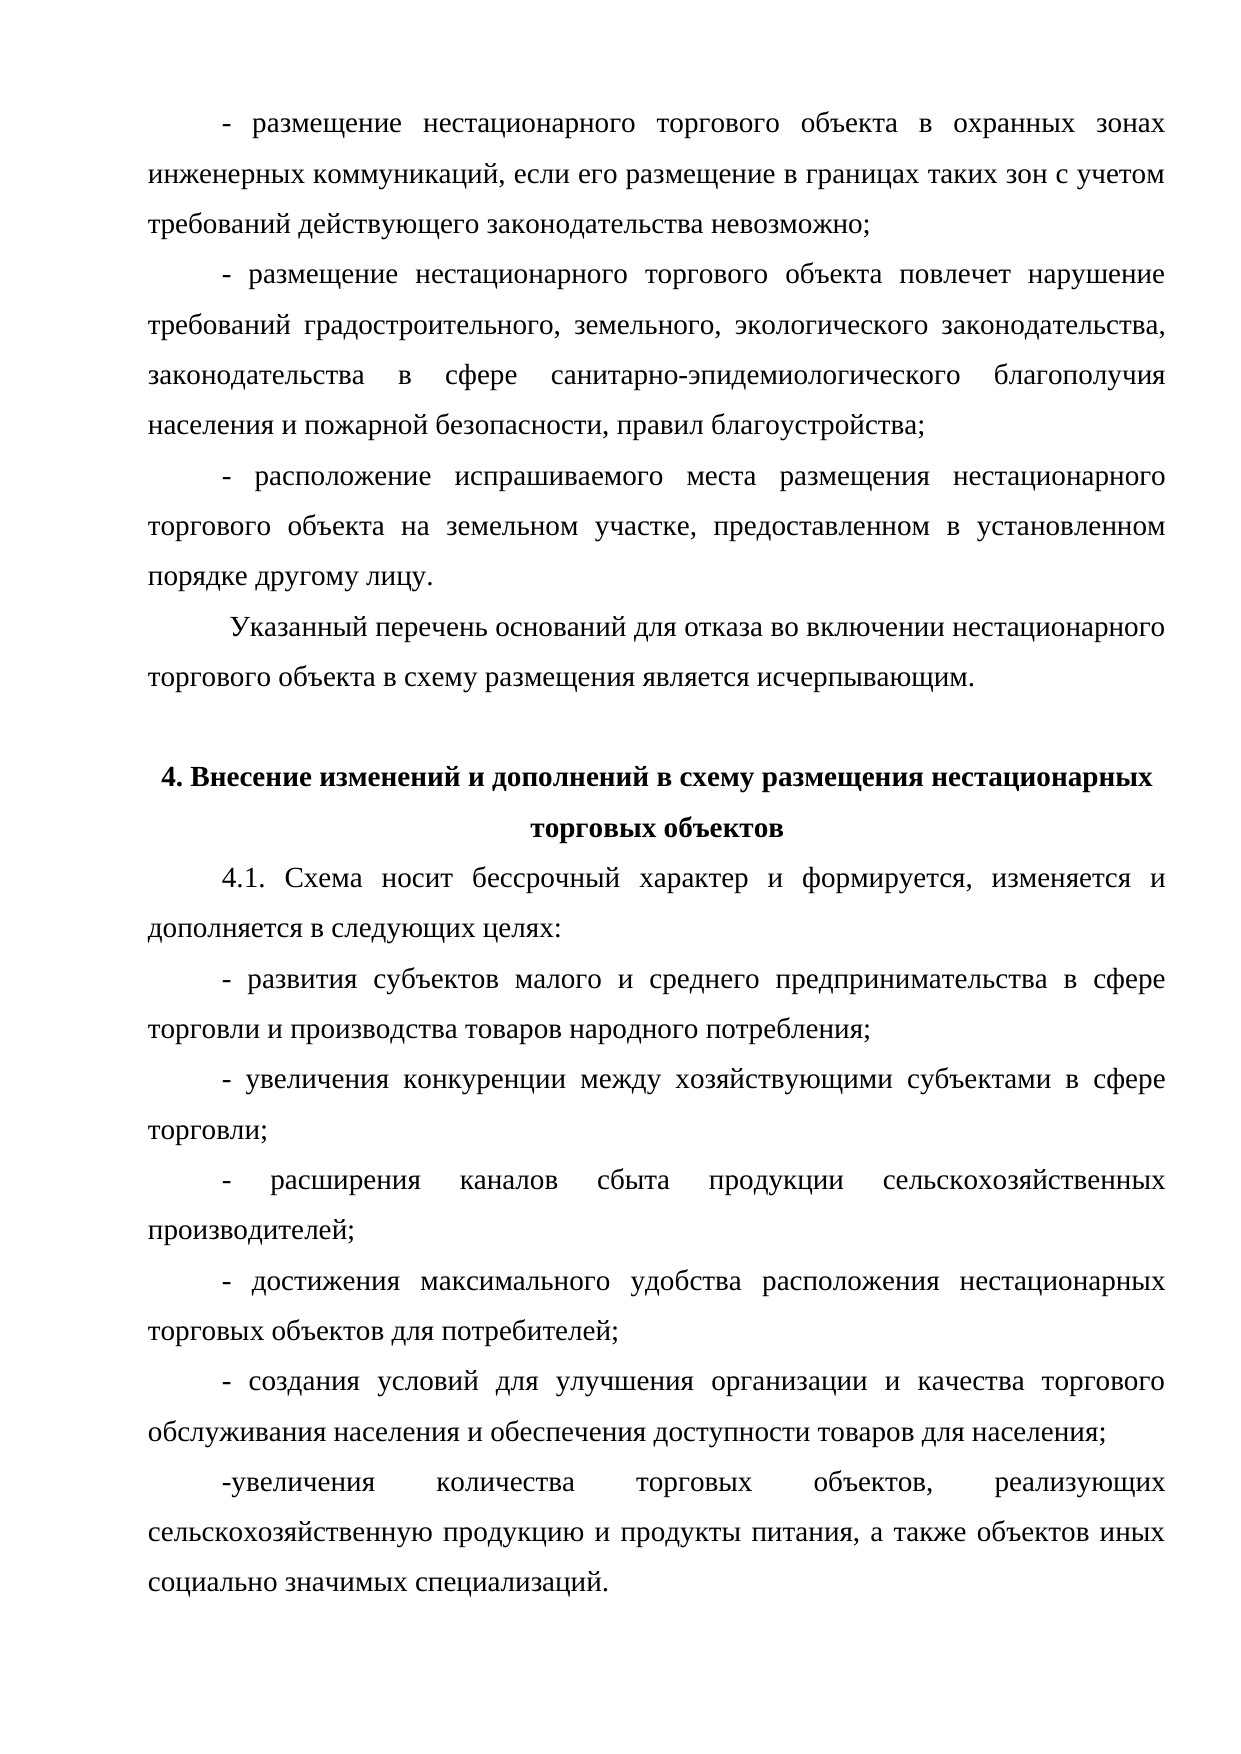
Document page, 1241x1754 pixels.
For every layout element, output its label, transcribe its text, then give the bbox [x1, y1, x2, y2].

text - расширения каналов сбыта продукции сельскохозяйственных производителей; [148, 1162, 1166, 1246]
text - увеличения конкуренции между хозяйствующими субъектами в сфере торговли; [148, 1061, 1166, 1145]
text -увеличения количества торговых объектов, реализующих сельскохозяйственную продукцию и продукты питания, а также объектов иных социально значимых специализаций. [148, 1464, 1166, 1598]
text 4. Внесение изменений и дополнений в схему размещения нестационарных торговых объектов [148, 759, 1166, 843]
text - расположение испрашиваемого места размещения нестационарного торгового объекта на земельном участке, предоставленном в установленном порядке другому лицу. [148, 458, 1166, 592]
text - развития субъектов малого и среднего предпринимательства в сфере торговли и производства товаров народного потребления; [148, 961, 1166, 1045]
text - размещение нестационарного торгового объекта в охранных зонах инженерных коммуникаций, если его размещение в границах таких зон с учетом требований действующего законодательства невозможно; [148, 106, 1166, 240]
text Указанный перечень оснований для отказа во включении нестационарного торгового объекта в схему размещения является исчерпывающим. [148, 609, 1166, 692]
text - создания условий для улучшения организации и качества торгового обслуживания населения и обеспечения доступности товаров для населения; [148, 1363, 1166, 1447]
text 4.1. Схема носит бессрочный характер и формируется, изменяется и дополняется в следующих целях: [148, 860, 1166, 944]
text - размещение нестационарного торгового объекта повлечет нарушение требований градостроительного, земельного, экологического законодательства, законодательства в сфере санитарно-эпидемиологического благополучия населения и пожарной безопасности, правил благоустройства; [148, 256, 1166, 441]
text - достижения максимального удобства расположения нестационарных торговых объектов для потребителей; [148, 1263, 1166, 1347]
